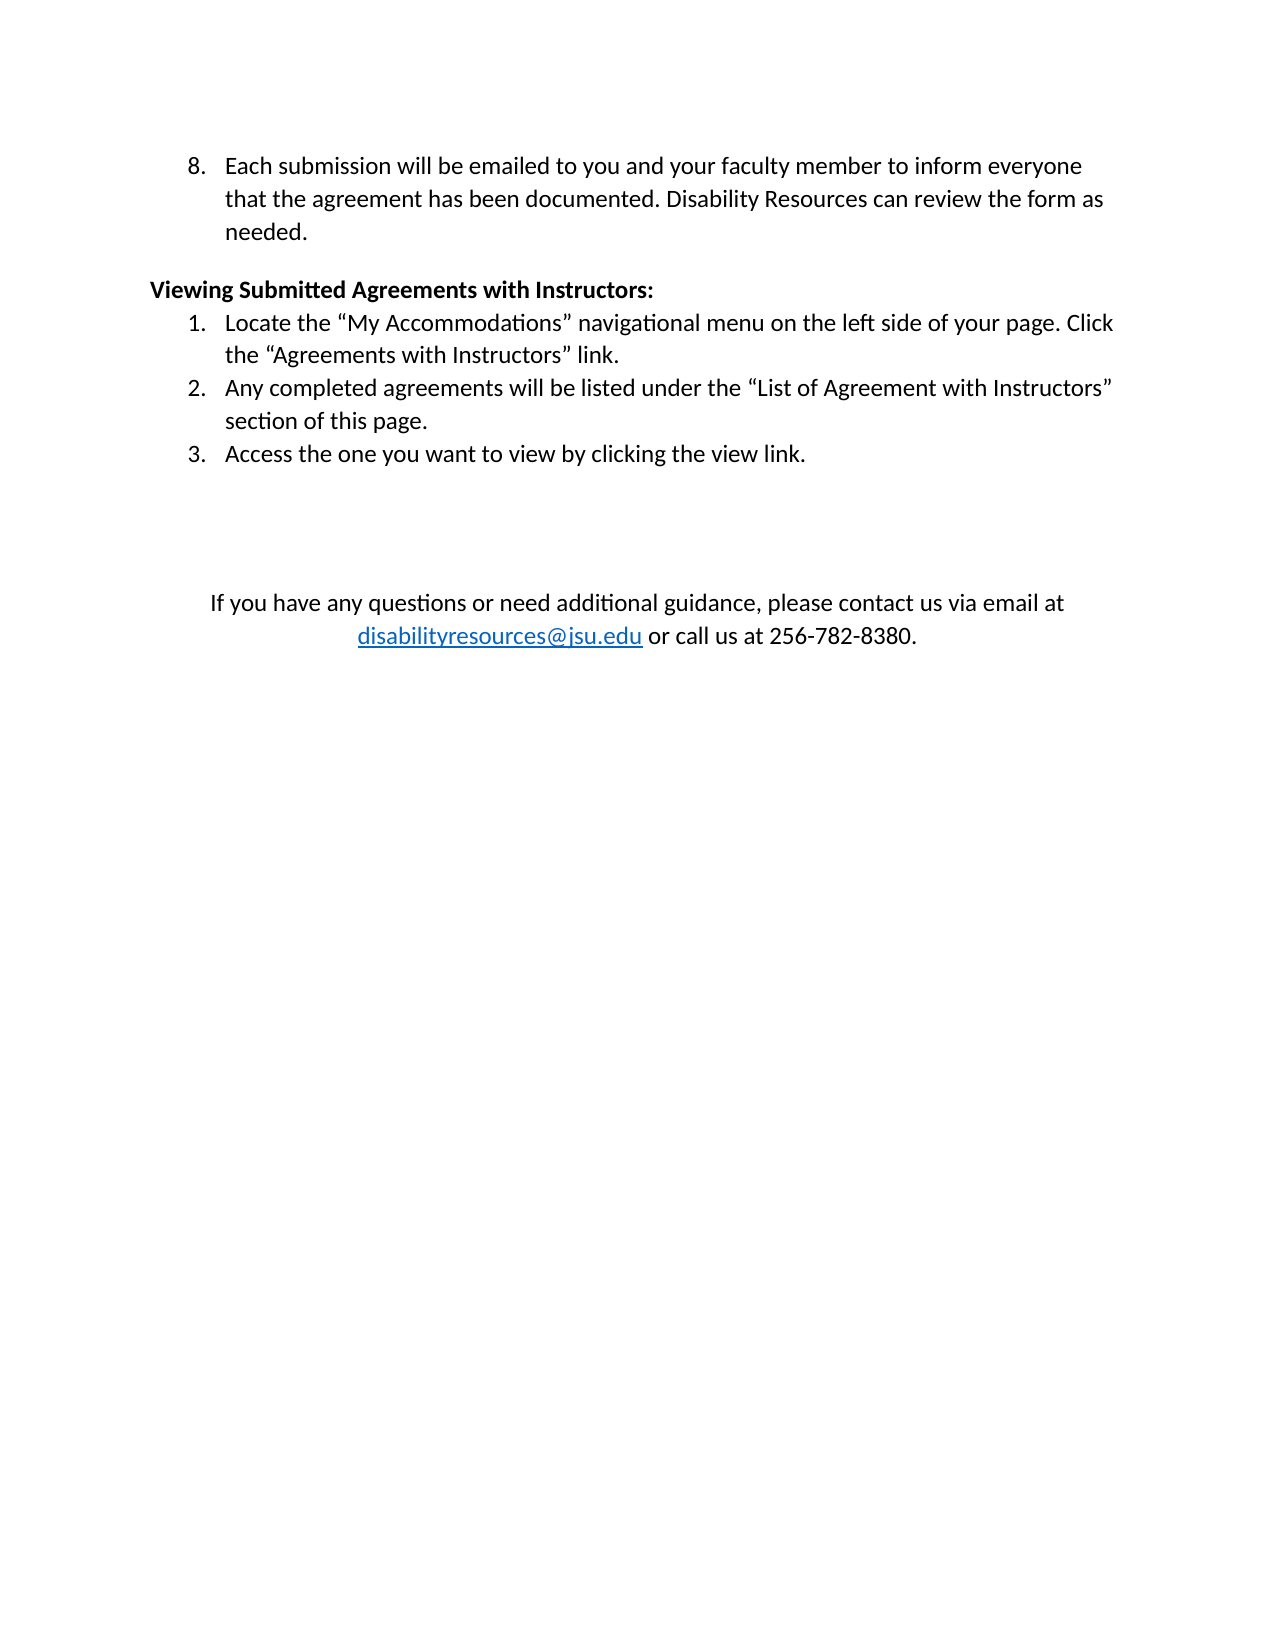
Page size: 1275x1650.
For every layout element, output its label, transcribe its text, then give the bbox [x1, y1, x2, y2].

subtitle Viewing Submitted Agreements with Instructors: [150, 274, 1125, 304]
list Any completed agreements will be listed under the “List of Agreement with Instructors” section of this page. [187, 372, 1125, 436]
text If you have any questions or need additional guidance, please contact us via email at disabilityresources@jsu.edu or call us at 256-782-8380. [150, 587, 1125, 651]
list Access the one you want to view by clicking the view link. [187, 438, 1125, 469]
list Each submission will be emailed to you and your faculty member to inform everyone that the agreement has been documented. Disability Resources can review the form as needed. [187, 150, 1125, 246]
list Locate the “My Accommodations” navigational menu on the left side of your page. Click the “Agreements with Instructors” link. [187, 307, 1125, 370]
